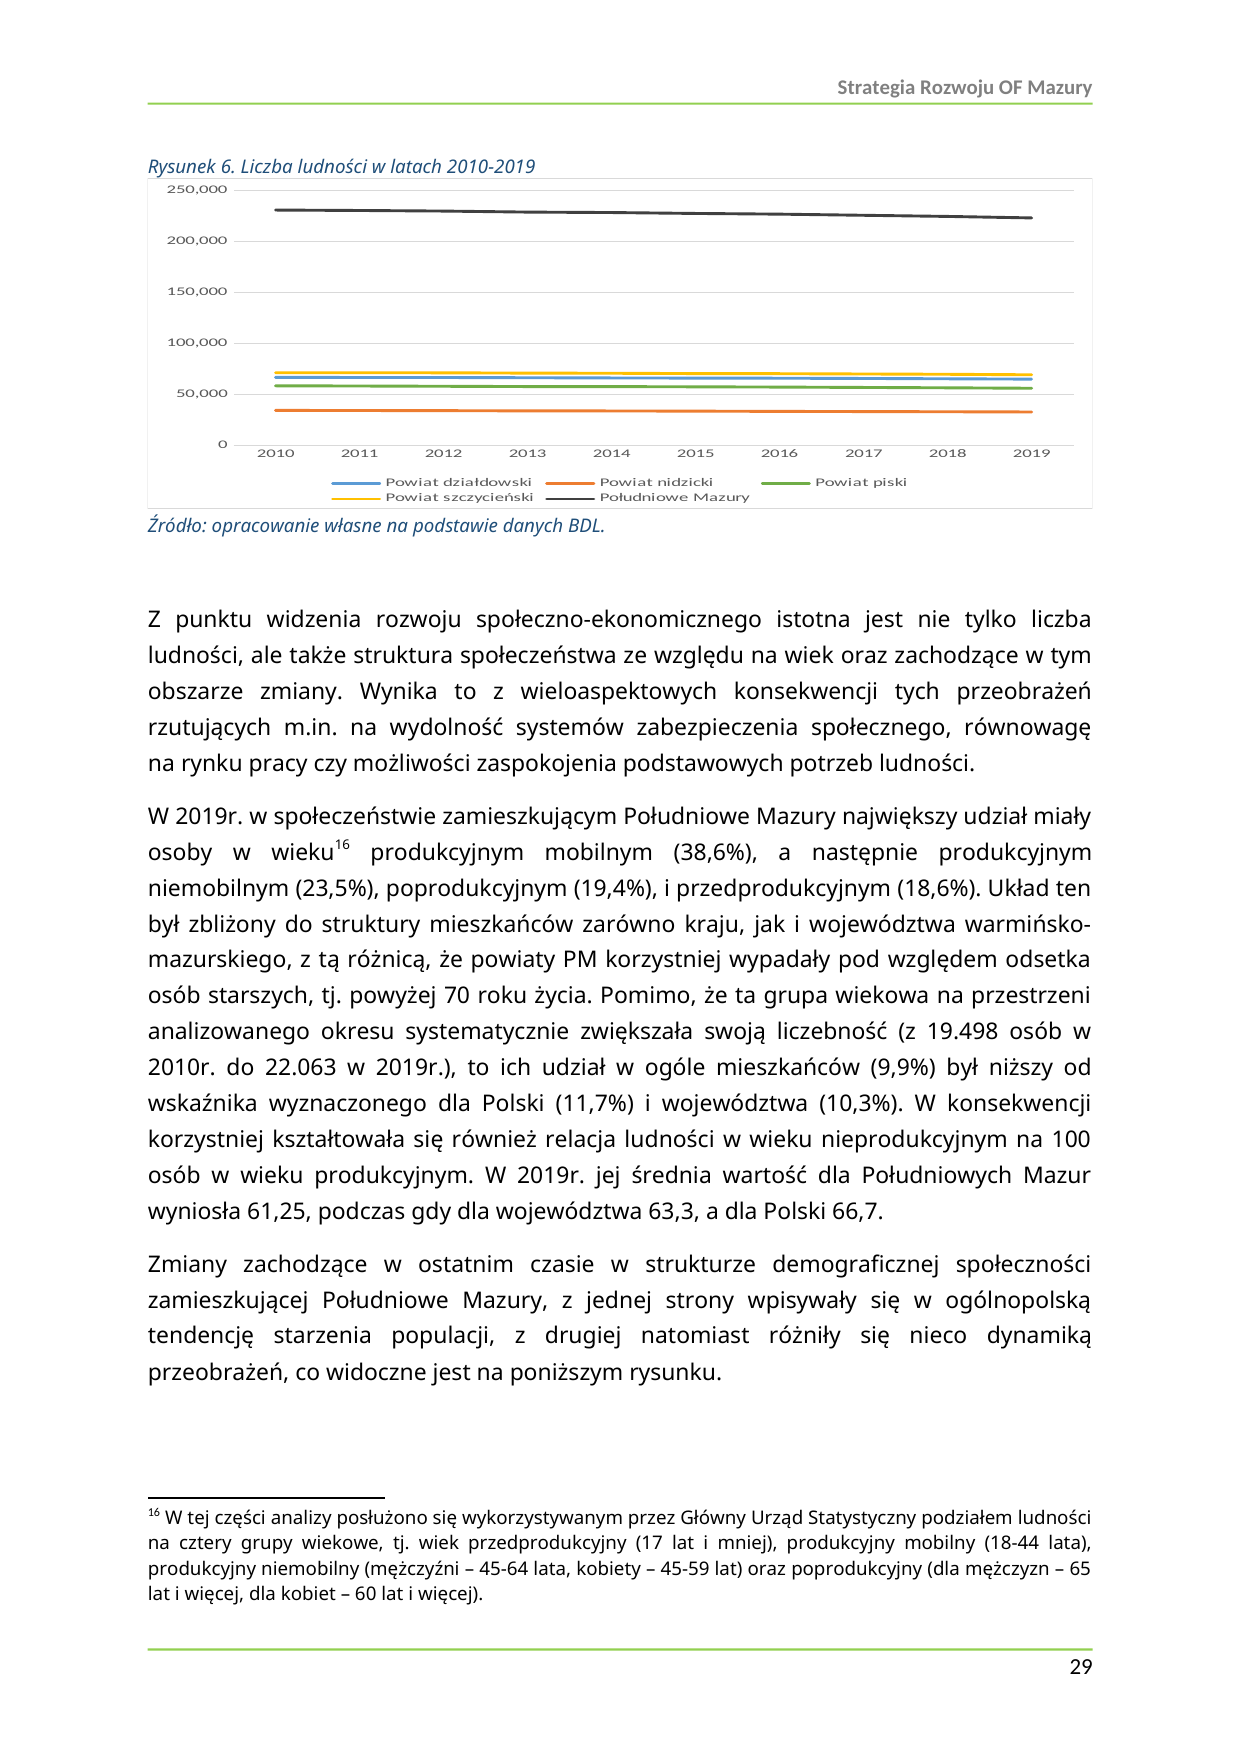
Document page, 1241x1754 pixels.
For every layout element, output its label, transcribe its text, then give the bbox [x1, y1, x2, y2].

text Źródło: opracowanie własne na podstawie danych BDL. [148, 513, 1092, 538]
text Rysunek 6. Liczba ludności w latach 2010-2019 [148, 153, 1092, 178]
text Z punktu widzenia rozwoju społeczno-ekonomicznego istotna jest nie tylko liczba ludności, ale także struktura społeczeństwa ze względu na wiek oraz zachodzące w tym obszarze zmiany. Wynika to z wieloaspektowych konsekwencji tych przeobrażeń rzutujących m.in. na wydolność systemów zabezpieczenia społecznego, równowagę na rynku pracy czy możliwości zaspokojenia podstawowych potrzeb ludności. [148, 603, 1092, 778]
text Zmiany zachodzące w ostatnim czasie w strukturze demograficznej społeczności zamieszkującej Południowe Mazury, z jednej strony wpisywały się w ogólnopolską tendencję starzenia populacji, z drugiej natomiast różniły się nieco dynamiką przeobrażeń, co widoczne jest na poniższym rysunku. [148, 1248, 1092, 1387]
text W 2019r. w społeczeństwie zamieszkującym Południowe Mazury największy udział miały osoby w wieku produkcyjnym mobilnym (38,6%), a następnie produkcyjnym niemobilnym (23,5%), poprodukcyjnym (19,4%), i przedprodukcyjnym (18,6%). Układ ten był zbliżony do struktury mieszkańców zarówno kraju, jak i województwa warmińsko-mazurskiego, z tą różnicą, że powiaty PM korzystniej wypadały pod względem odsetka osób starszych, tj. powyżej 70 roku życia. Pomimo, że ta grupa wiekowa na przestrzeni analizowanego okresu systematycznie zwiększała swoją liczebność (z 19.498 osób w 2010r. do 22.063 w 2019r.), to ich udział w ogóle mieszkańców (9,9%) był niższy od wskaźnika wyznaczonego dla Polski (11,7%) i województwa (10,3%). W konsekwencji korzystniej kształtowała się również relacja ludności w wieku nieprodukcyjnym na 100 osób w wieku produkcyjnym. W 2019r. jej średnia wartość dla Południowych Mazur wyniosła 61,25, podczas gdy dla województwa 63,3, a dla Polski 66,7. [148, 800, 1092, 1226]
